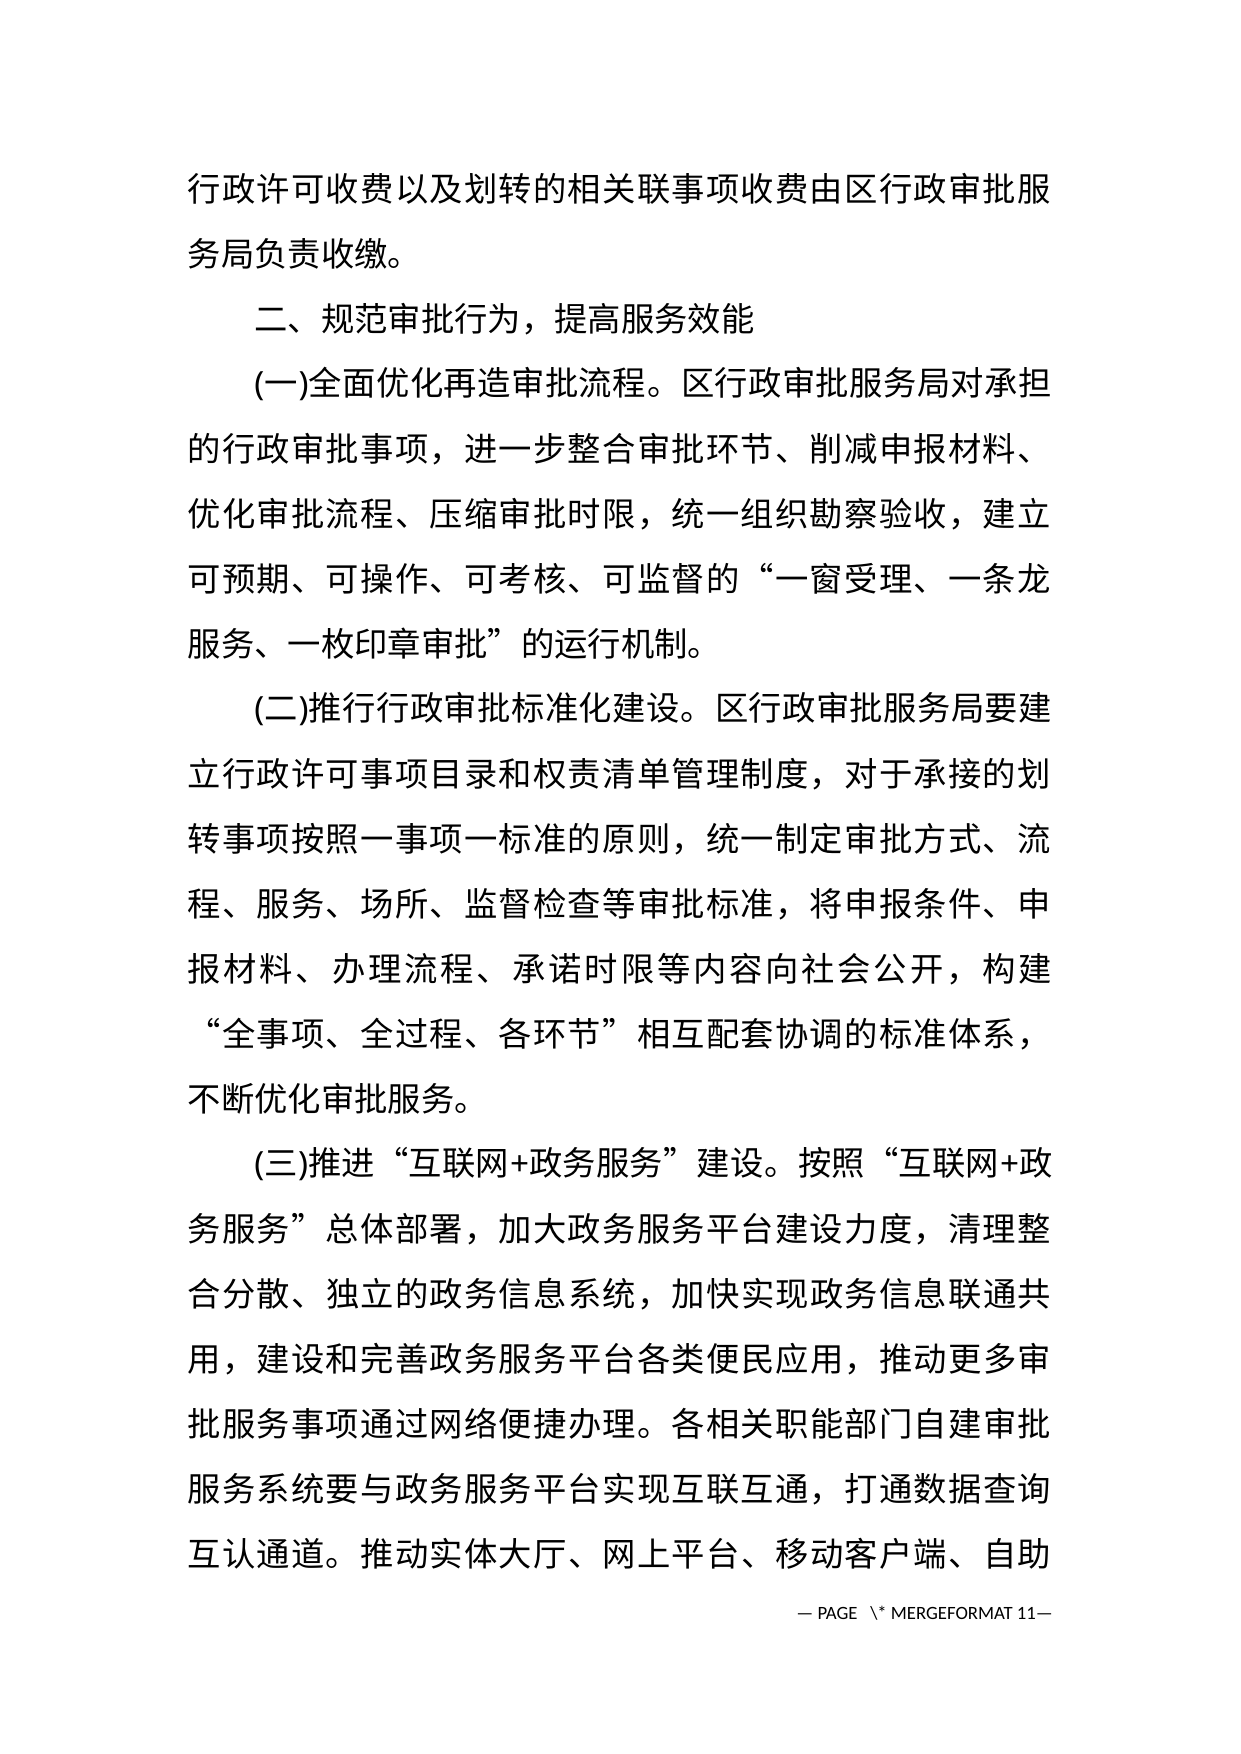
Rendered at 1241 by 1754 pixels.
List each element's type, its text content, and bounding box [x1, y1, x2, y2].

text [187, 154, 1053, 284]
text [187, 1129, 1053, 1584]
text 二、规范审批行为，提高服务效能 [187, 284, 1053, 349]
text (一)全面优化再造审批流程。区行政审批服务局对承担的行政审批事项，进一步整合审批环节、削减申报材料、优化审批流程、压缩审批时限，统一组织勘察验收，建立可预期、可操作、可考核、可监督的“一窗受理、一条龙服务、一枚印章审批”的运行机制。 [187, 349, 1053, 674]
text (二)推行行政审批标准化建设。区行政审批服务局要建立行政许可事项目录和权责清单管理制度，对于承接的划转事项按照一事项一标准的原则，统一制定审批方式、流程、服务、场所、监督检查等审批标准，将申报条件、申报材料、办理流程、承诺时限等内容向社会公开，构建“全事项、全过程、各环节”相互配套协调的标准体系，不断优化审批服务。 [187, 674, 1053, 1129]
